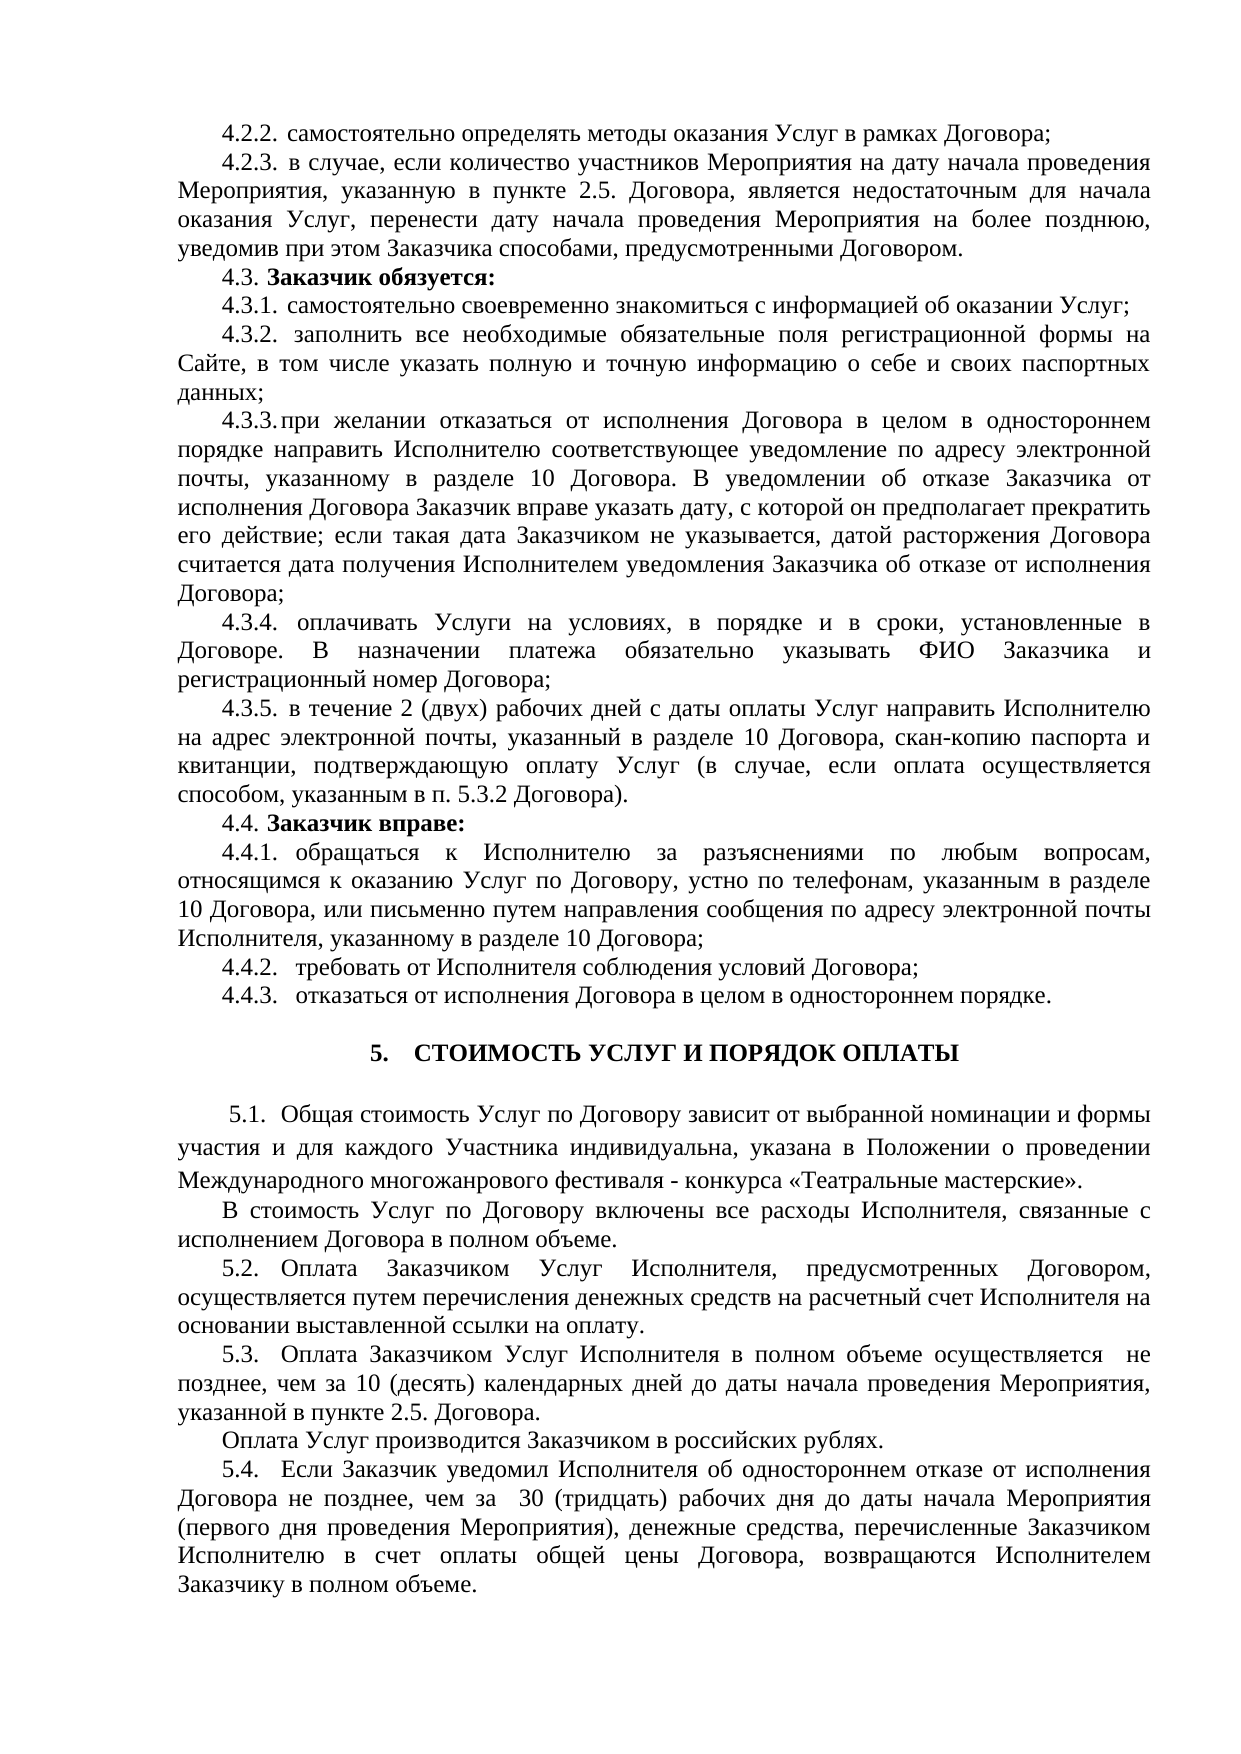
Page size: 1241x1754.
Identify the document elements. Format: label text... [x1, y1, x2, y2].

list при желании отказаться от исполнения Договора в целом в одностороннем порядке направить Исполнителю соответствующее уведомление по адресу электронной почты, указанному в разделе 10 Договора. В уведомлении об отказе Заказчика от исполнения Договора Заказчик вправе указать дату, с которой он предполагает прекратить его действие; если такая дата Заказчиком не указывается, датой расторжения Договора считается дата получения Исполнителем уведомления Заказчика об отказе от исполнения Договора; [177, 406, 1152, 607]
list обращаться к Исполнителю за разъяснениями по любым вопросам, относящимся к оказанию Услуг по Договору, устно по телефонам, указанным в разделе 10 Договора, или письменно путем направления сообщения по адресу электронной почты Исполнителя, указанному в разделе 10 Договора; [177, 837, 1152, 952]
list отказаться от исполнения Договора в целом в одностороннем порядке. [177, 981, 1152, 1009]
list самостоятельно определять методы оказания Услуг в рамках Договора; [177, 118, 1152, 147]
list заполнить все необходимые обязательные поля регистрационной формы на Сайте, в том числе указать полную и точную информацию о себе и своих паспортных данных; [177, 319, 1152, 406]
list самостоятельно своевременно знакомиться с информацией об оказании Услуг; [177, 291, 1152, 319]
list Если Заказчик уведомил Исполнителя об одностороннем отказе от исполнения Договора не позднее, чем за рабочих дня до даты начала Мероприятия (первого дня проведения Мероприятия), денежные средства, перечисленные Заказчиком Исполнителю в счет оплаты общей цены Договора, возвращаются Исполнителем Заказчику в полном объеме. [177, 1454, 1152, 1598]
list в случае, если количество участников Мероприятия на дату начала проведения Мероприятия, указанную в пункте 2.5. Договора, является недостаточным для начала оказания Услуг, перенести дату начала проведения Мероприятия на более позднюю, уведомив при этом Заказчика способами, предусмотренными Договором. [177, 147, 1152, 262]
list Оплата Заказчиком Услуг Исполнителя в полном объеме осуществляется не позднее, чем за календарных дней до даты начала проведения Мероприятия, указанной в пункте 2.5. Договора. [177, 1339, 1152, 1426]
text В стоимость Услуг по Договору включены все расходы Исполнителя, связанные с исполнением Договора в полном объеме. [177, 1196, 1152, 1253]
list Заказчик обязуется: [222, 262, 1152, 291]
text Оплата Услуг производится Заказчиком в российских рублях. [177, 1426, 1152, 1454]
list Заказчик вправе: [222, 808, 1152, 837]
list Оплата Заказчиком Услуг Исполнителя, предусмотренных Договором, осуществляется путем перечисления денежных средств на расчетный счет Исполнителя на основании выставленной ссылки на оплату. [177, 1253, 1152, 1339]
list в течение 2 (двух) рабочих дней с даты оплаты Услуг направить Исполнителю на адрес электронной почты, указанный в разделе 10 Договора, скан-копию паспорта и квитанции, подтверждающую оплату Услуг (в случае, если оплата осуществляется способом, указанным в п. 5.3.2 Договора). [177, 693, 1152, 808]
list оплачивать Услуги на условиях, в порядке и в сроки, установленные в Договоре. В назначении платежа обязательно указывать ФИО Заказчика и регистрационный номер Договора; [177, 607, 1152, 693]
list требовать от Исполнителя соблюдения условий Договора; [177, 952, 1152, 981]
list СТОИМОСТЬ УСЛУГ И ПОРЯДОК ОПЛАТЫ [177, 1038, 1152, 1067]
list Общая стоимость Услуг по Договору зависит от выбранной номинации и формы участия и для каждого Участника индивидуальна, указана в Положении о проведении Международного многожанрового фестиваля - конкурса «Театральные мастерские». [177, 1096, 1152, 1196]
